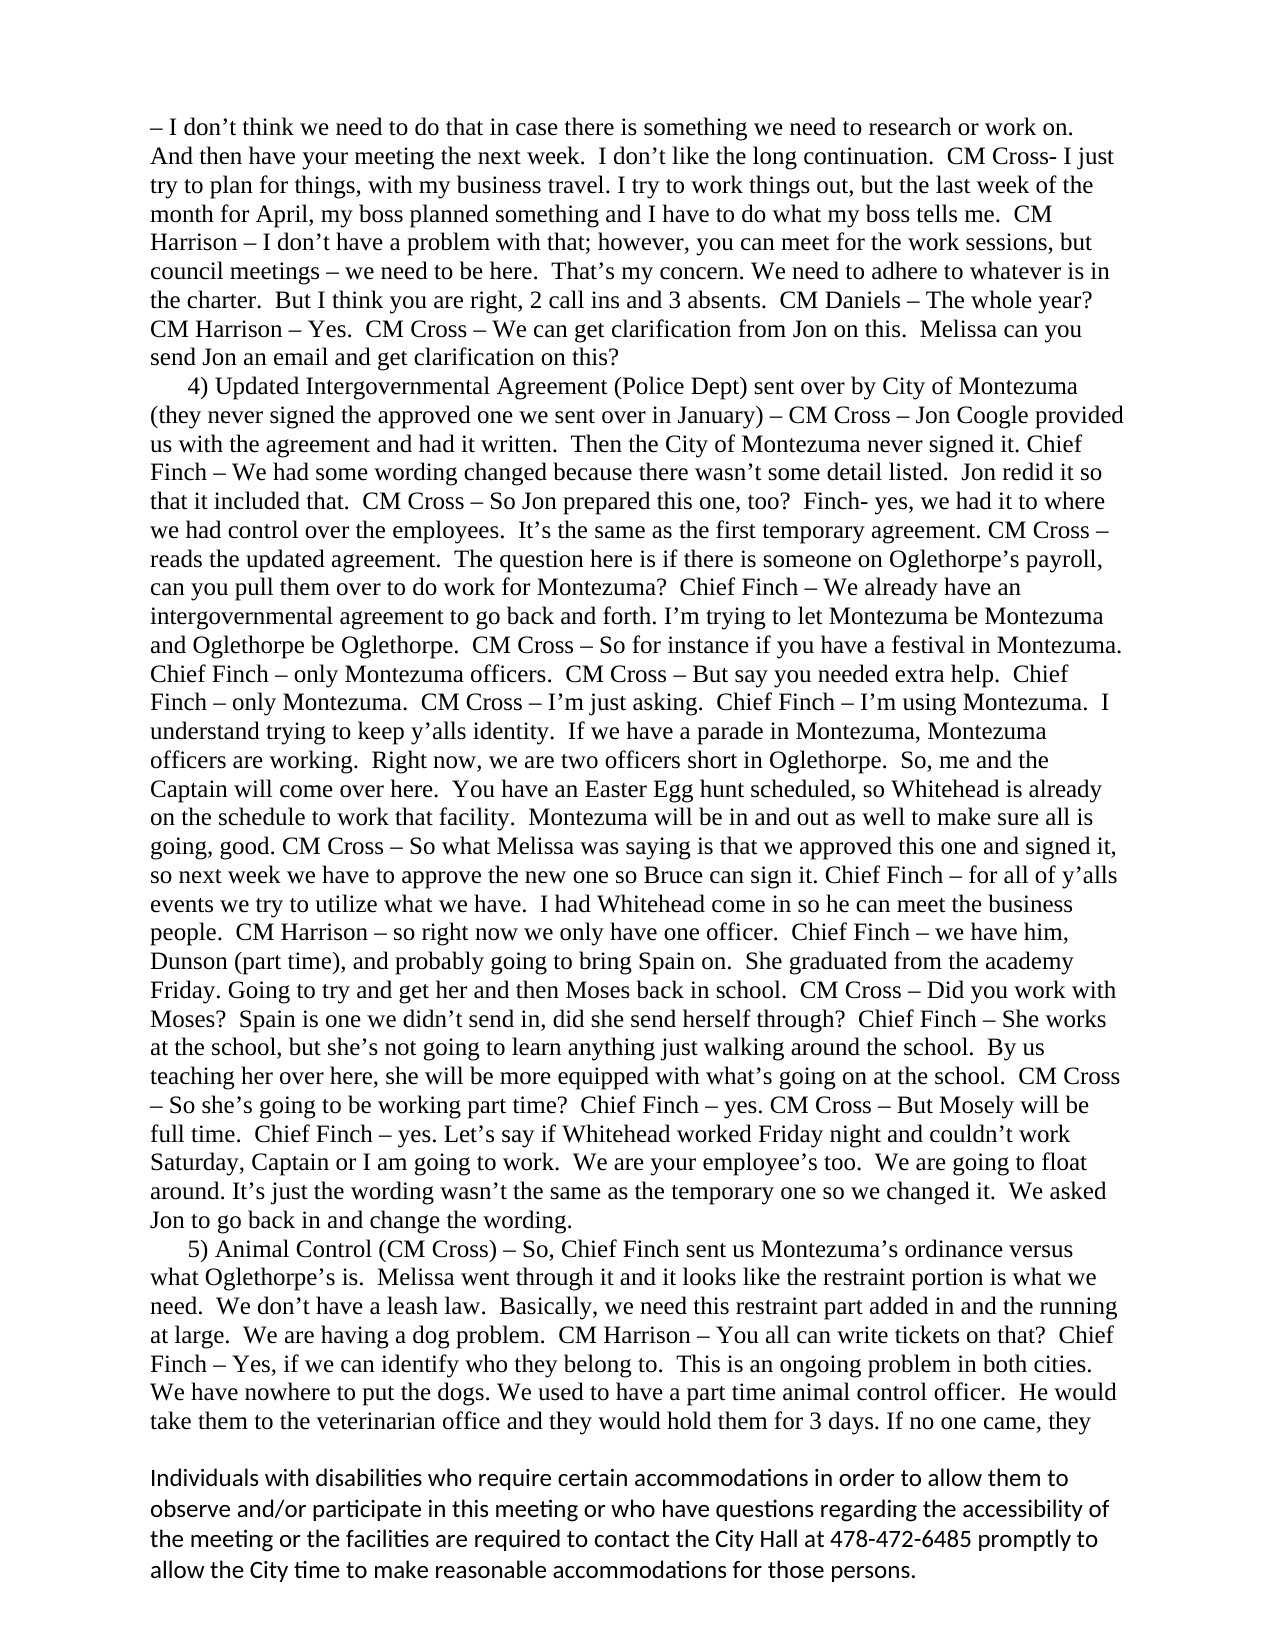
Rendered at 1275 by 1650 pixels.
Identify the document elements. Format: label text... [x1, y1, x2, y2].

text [150, 112, 1125, 371]
text 4) Updated Intergovernmental Agreement (Police Dept) sent over by City of Montezuma (they never signed the approved one we sent over in January) – CM Cross – Jon Coogle provided us with the agreement and had it written. Then the City of Montezuma never signed it. Chief Finch – We had some wording changed because there wasn’t some detail listed. Jon redid it so that it included that. CM Cross – So Jon prepared this one, too? Finch- yes, we had it to where we had control over the employees. It’s the same as the first temporary agreement. CM Cross – reads the updated agreement. The question here is if there is someone on Oglethorpe’s payroll, can you pull them over to do work for Montezuma? Chief Finch – We already have an intergovernmental agreement to go back and forth. I’m trying to let Montezuma be Montezuma and Oglethorpe be Oglethorpe. CM Cross – So for instance if you have a festival in Montezuma. Chief Finch – only Montezuma officers. CM Cross – But say you needed extra help. Chief Finch – only Montezuma. CM Cross – I’m just asking. Chief Finch – I’m using Montezuma. I understand trying to keep y’alls identity. If we have a parade in Montezuma, Montezuma officers are working. Right now, we are two officers short in Oglethorpe. So, me and the Captain will come over here. You have an Easter Egg hunt scheduled, so Whitehead is already on the schedule to work that facility. Montezuma will be in and out as well to make sure all is going, good. CM Cross – So what Melissa was saying is that we approved this one and signed it, so next week we have to approve the new one so Bruce can sign it. Chief Finch – for all of y’alls events we try to utilize what we have. I had Whitehead come in so he can meet the business people. CM Harrison – so right now we only have one officer. Chief Finch – we have him, Dunson (part time), and probably going to bring Spain on. She graduated from the academy Friday. Going to try and get her and then Moses back in school. CM Cross – Did you work with Moses? Spain is one we didn’t send in, did she send herself through? Chief Finch – She works at the school, but she’s not going to learn anything just walking around the school. By us teaching her over here, she will be more equipped with what’s going on at the school. CM Cross – So she’s going to be working part time? Chief Finch – yes. CM Cross – But Mosely will be full time. Chief Finch – yes. Let’s say if Whitehead worked Friday night and couldn’t work Saturday, Captain or I am going to work. We are your employee’s too. We are going to float around. It’s just the wording wasn’t the same as the temporary one so we changed it. We asked Jon to go back in and change the wording. [150, 371, 1125, 1234]
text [150, 1234, 1125, 1435]
